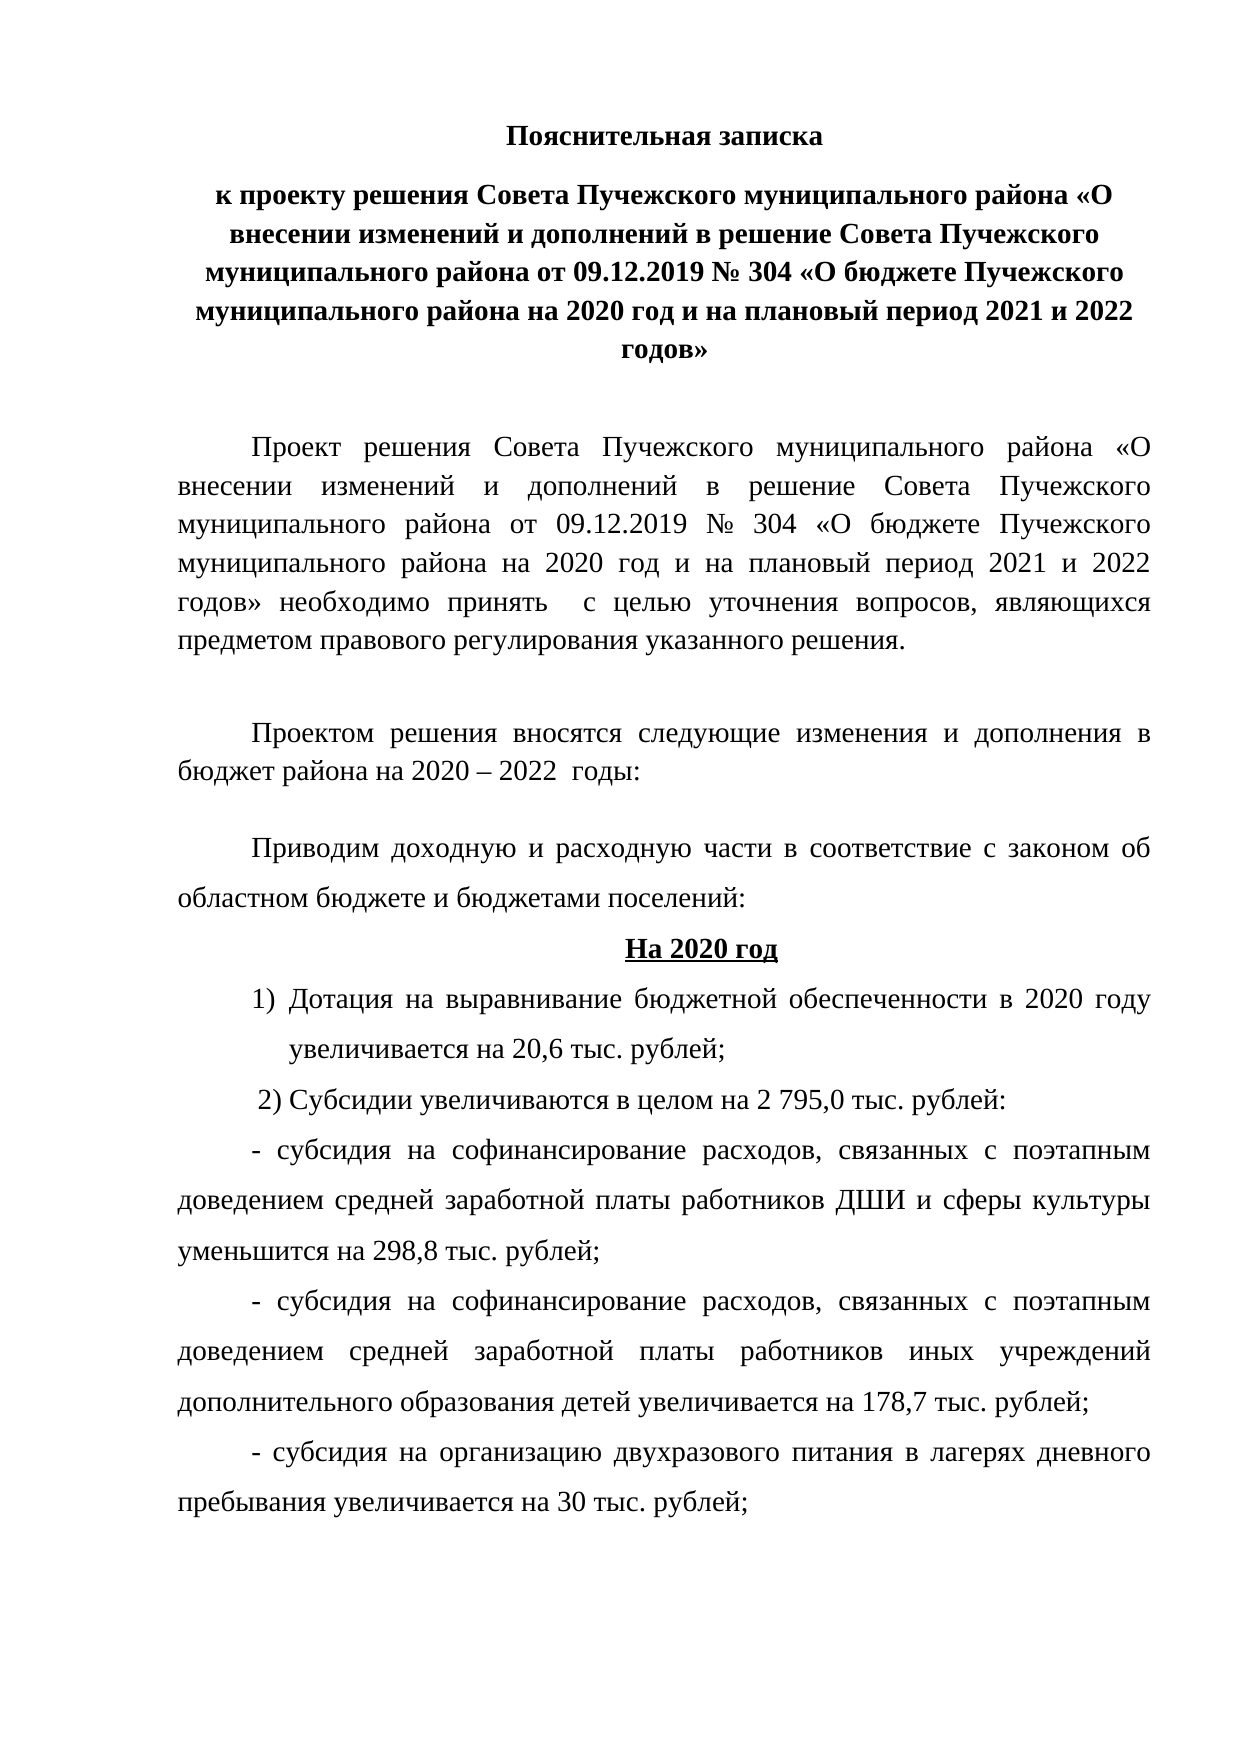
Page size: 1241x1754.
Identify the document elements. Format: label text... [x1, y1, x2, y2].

text Проект решения Совета Пучежского муниципального района «О внесении изменений и дополнений в решение Совета Пучежского муниципального района от 09.12.2019 № 304 «О бюджете Пучежского муниципального района на 2020 год и на плановый период 2021 и 2022 годов» необходимо принять с целью уточнения вопросов, являющихся предметом правового регулирования указанного решения. [177, 429, 1152, 656]
text - субсидия на организацию двухразового питания в лагерях дневного пребывания увеличивается на 30 тыс. рублей; [177, 1434, 1152, 1518]
text - субсидия на софинансирование расходов, связанных с поэтапным доведением средней заработной платы работников ДШИ и сферы культуры уменьшится на 298,8 тыс. рублей; [177, 1132, 1152, 1266]
text - субсидия на софинансирование расходов, связанных с поэтапным доведением средней заработной платы работников иных учреждений дополнительного образования детей увеличивается на 178,7 тыс. рублей; [177, 1283, 1152, 1417]
text Проектом решения вносятся следующие изменения и дополнения в бюджет района на 2020 – 2022 годы: [177, 715, 1152, 787]
text Пояснительная записка [177, 118, 1152, 152]
text Приводим доходную и расходную части в соответствие с законом об областном бюджете и бюджетами поселений: [177, 830, 1152, 914]
text 2) Субсидии увеличиваются в целом на 2 795,0 тыс. рублей: [177, 1082, 1152, 1115]
text к проекту решения Совета Пучежского муниципального района «О внесении изменений и дополнений в решение Совета Пучежского муниципального района от 09.12.2019 № 304 «О бюджете Пучежского муниципального района на 2020 год и на плановый период 2021 и 2022 годов» [177, 177, 1152, 365]
text На 2020 год [177, 931, 1152, 964]
list Дотация на выравнивание бюджетной обеспеченности в 2020 году увеличивается на 20,6 тыс. рублей; [251, 981, 1152, 1065]
